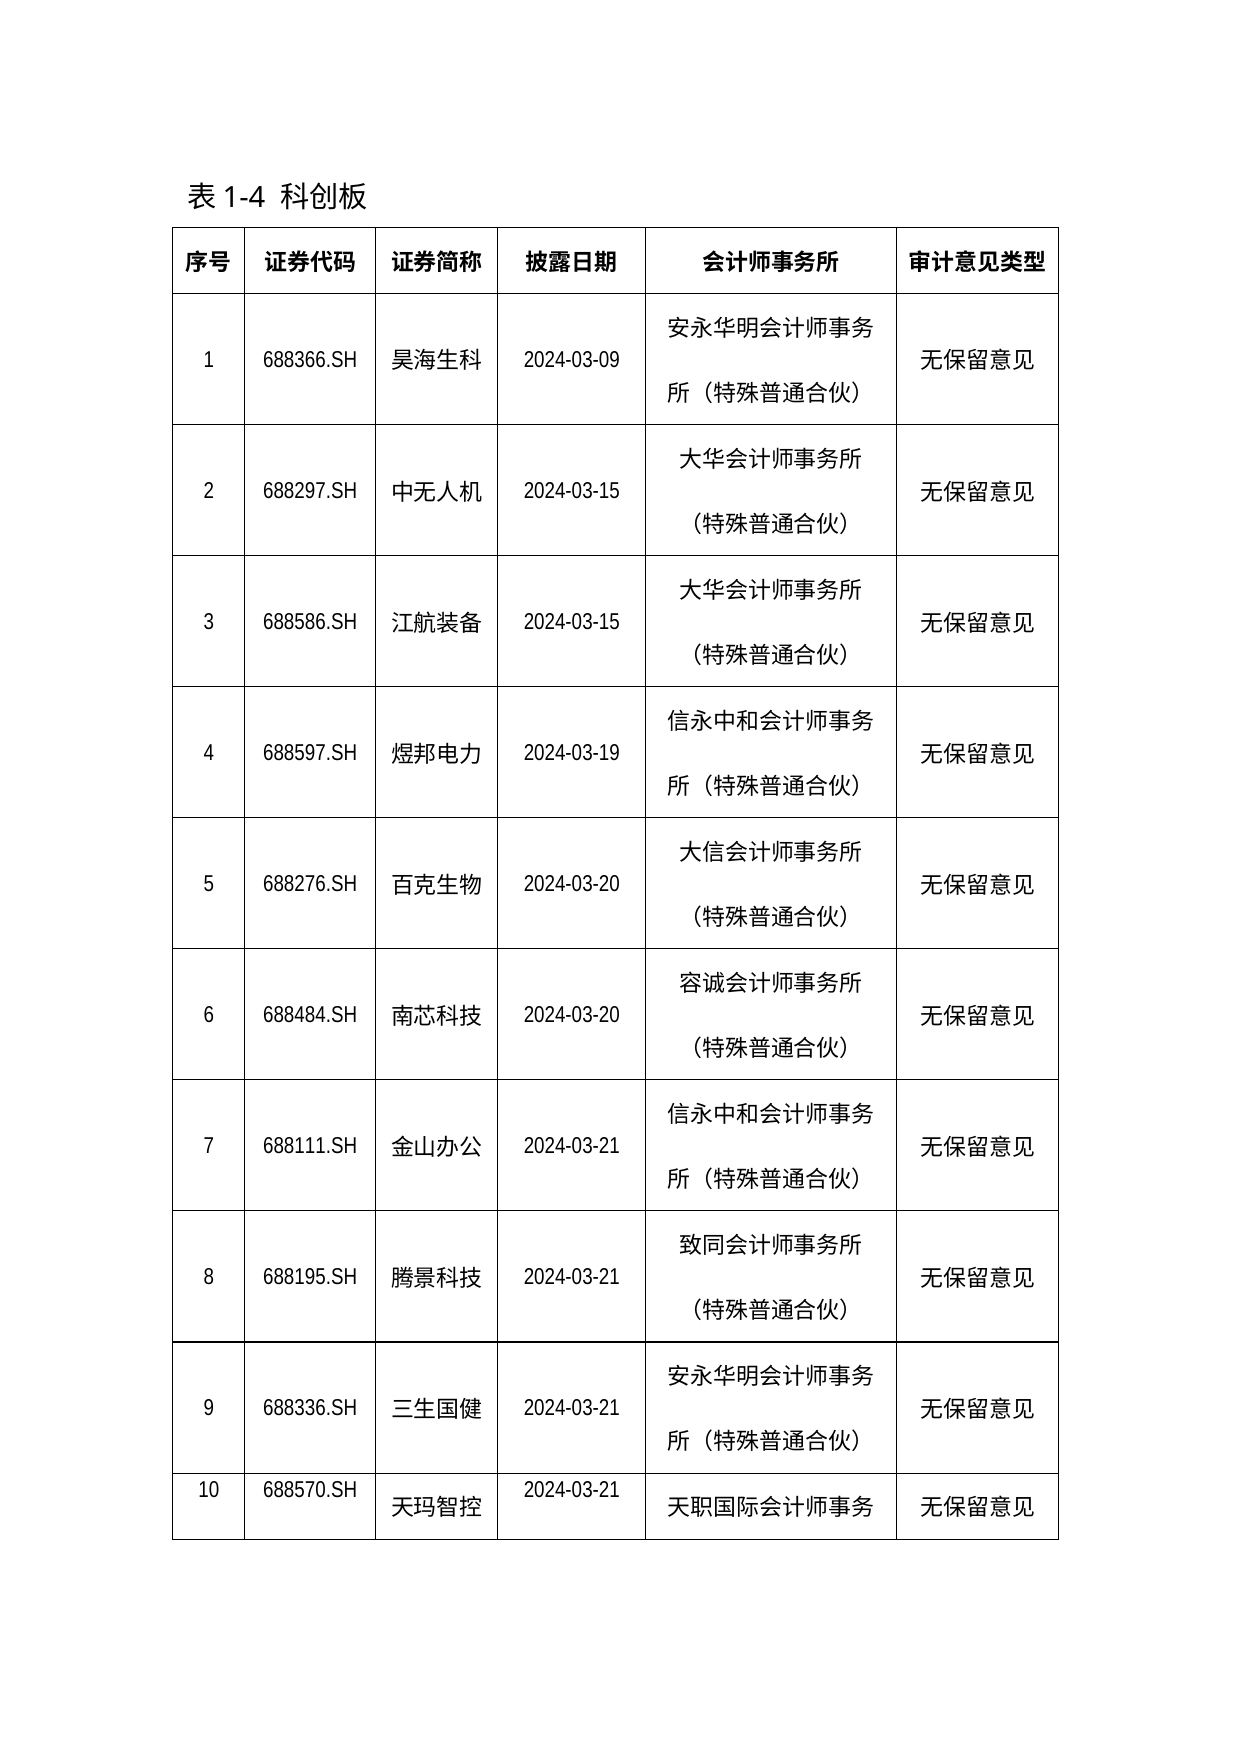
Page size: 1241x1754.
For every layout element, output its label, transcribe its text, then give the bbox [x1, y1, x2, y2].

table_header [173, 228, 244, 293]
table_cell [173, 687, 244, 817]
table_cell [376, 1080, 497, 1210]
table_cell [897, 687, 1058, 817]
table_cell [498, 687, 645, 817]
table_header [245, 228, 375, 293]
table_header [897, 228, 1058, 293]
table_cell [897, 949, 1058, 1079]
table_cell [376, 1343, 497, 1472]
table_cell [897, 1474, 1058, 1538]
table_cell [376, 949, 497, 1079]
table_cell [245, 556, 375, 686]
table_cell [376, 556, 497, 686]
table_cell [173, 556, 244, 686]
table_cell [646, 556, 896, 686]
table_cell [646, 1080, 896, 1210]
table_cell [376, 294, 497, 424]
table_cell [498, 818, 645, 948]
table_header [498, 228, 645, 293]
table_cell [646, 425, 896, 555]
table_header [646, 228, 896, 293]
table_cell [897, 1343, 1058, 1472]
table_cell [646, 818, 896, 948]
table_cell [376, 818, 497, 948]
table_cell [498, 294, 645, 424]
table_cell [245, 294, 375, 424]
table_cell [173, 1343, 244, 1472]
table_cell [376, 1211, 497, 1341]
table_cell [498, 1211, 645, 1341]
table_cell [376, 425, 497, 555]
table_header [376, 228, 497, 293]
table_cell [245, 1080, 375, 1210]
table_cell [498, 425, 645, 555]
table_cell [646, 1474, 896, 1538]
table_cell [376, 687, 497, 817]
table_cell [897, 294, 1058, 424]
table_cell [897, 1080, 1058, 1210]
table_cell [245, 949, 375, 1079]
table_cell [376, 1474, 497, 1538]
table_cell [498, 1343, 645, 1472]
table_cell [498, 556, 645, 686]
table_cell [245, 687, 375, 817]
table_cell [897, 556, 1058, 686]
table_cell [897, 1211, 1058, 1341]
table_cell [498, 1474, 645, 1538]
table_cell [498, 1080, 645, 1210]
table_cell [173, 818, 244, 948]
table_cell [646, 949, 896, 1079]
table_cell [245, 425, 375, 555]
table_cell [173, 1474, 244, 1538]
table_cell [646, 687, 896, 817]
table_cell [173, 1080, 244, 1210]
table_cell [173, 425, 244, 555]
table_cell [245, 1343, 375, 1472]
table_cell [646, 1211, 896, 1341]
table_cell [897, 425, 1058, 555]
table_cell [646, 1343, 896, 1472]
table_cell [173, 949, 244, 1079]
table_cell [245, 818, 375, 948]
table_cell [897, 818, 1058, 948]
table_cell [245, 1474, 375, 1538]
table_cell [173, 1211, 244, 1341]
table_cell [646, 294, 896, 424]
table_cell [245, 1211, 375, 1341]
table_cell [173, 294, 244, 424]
text 表1-4 科创板 [187, 162, 1053, 227]
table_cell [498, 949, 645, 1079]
